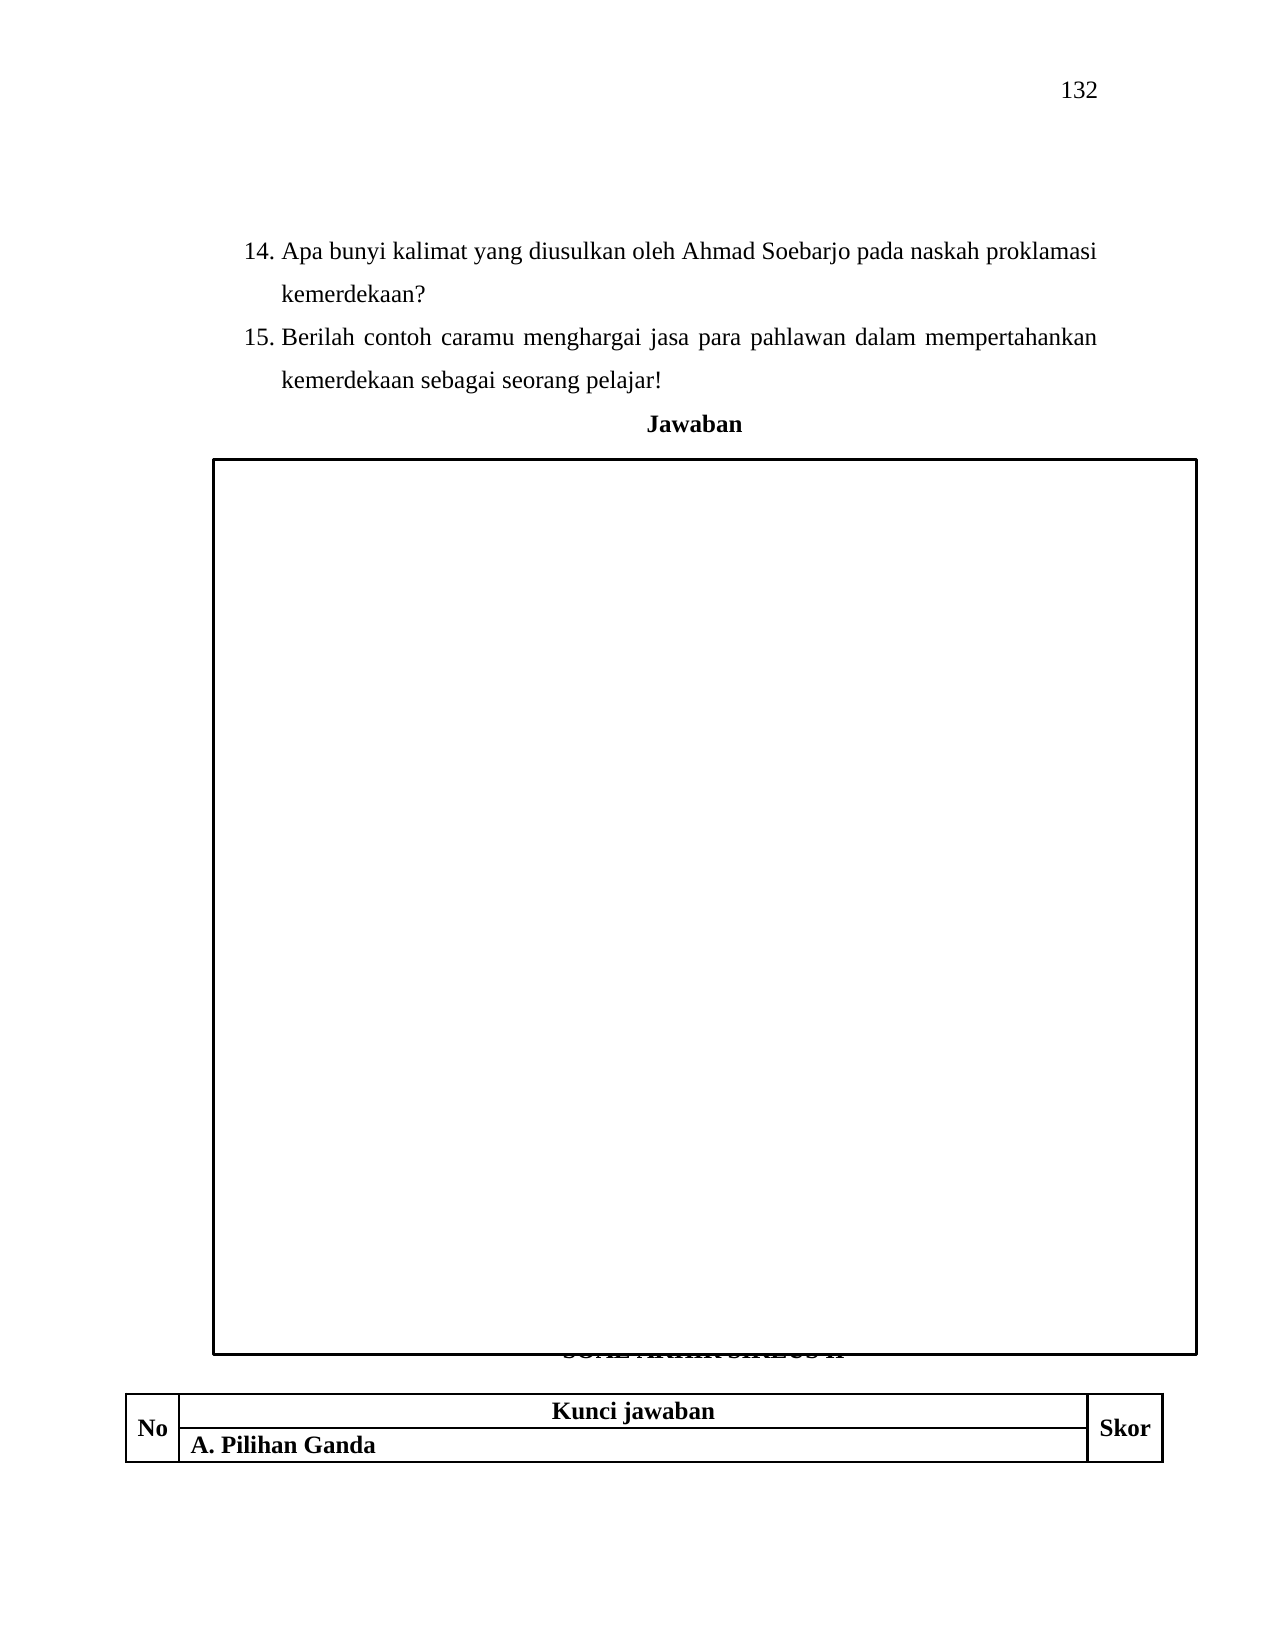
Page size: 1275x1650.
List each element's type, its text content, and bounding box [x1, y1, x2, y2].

table_cell A. Pilihan Ganda [180, 1429, 1086, 1461]
table_header Skor [1089, 1395, 1161, 1461]
list Apa bunyi kalimat yang diusulkan oleh Ahmad Soebarjo pada naskah proklamasi kemerdekaan? [244, 236, 1098, 308]
table_header No [127, 1395, 178, 1461]
list Berilah contoh caramu menghargai jasa para pahlawan dalam mempertahankan kemerdekaan sebagai seorang pelajar! [244, 322, 1098, 394]
table_header Kunci jawaban [180, 1395, 1086, 1427]
list Jawaban [291, 409, 1098, 437]
